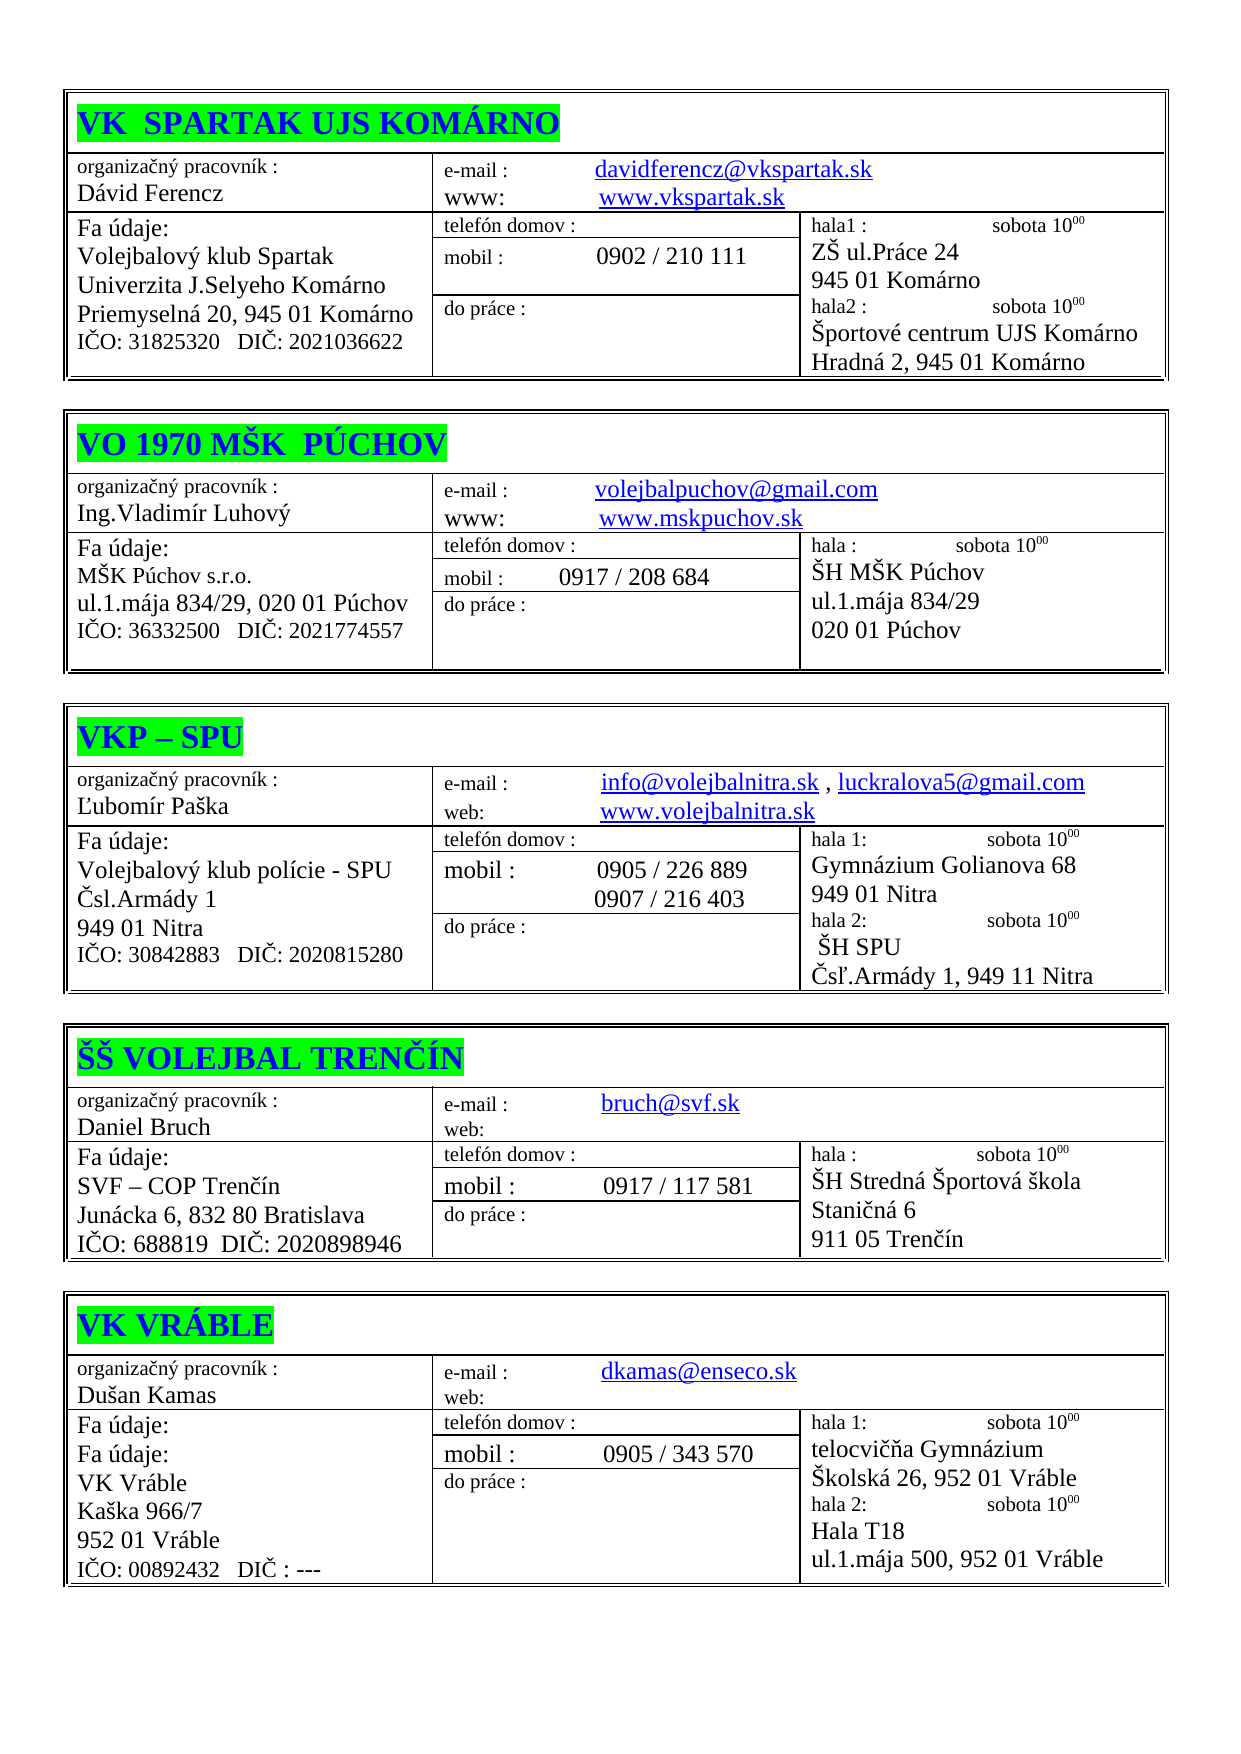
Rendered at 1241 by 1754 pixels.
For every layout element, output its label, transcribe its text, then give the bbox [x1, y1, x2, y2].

table_header Vo 1970 MŠK PúchoV [68, 414, 1165, 473]
table_cell hala 1: sobota 1000 telocvičňa Gymnázium Školská 26, 952 01 Vráble hala 2: sobota 1000 Hala T18 ul.1.mája 500, 952 01 Vráble [801, 1409, 1165, 1583]
table_cell organizačný pracovník : Dušan Kamas [68, 1356, 432, 1409]
table_cell mobil : 0917 / 208 684 [433, 559, 799, 591]
table_cell e-mail : volejbalpuchov@gmail.com www: www.mskpuchov.sk [433, 473, 1165, 532]
table_header ŠŠ volejbal Trenčín [68, 1028, 1165, 1086]
table_cell do práce : [433, 1202, 799, 1257]
table_cell do práce : [433, 592, 799, 669]
table_cell do práce : [433, 296, 799, 376]
table_cell hala 1: sobota 1000 Gymnázium Golianova 68 949 01 Nitra hala 2: sobota 1000 ŠH SPU Čsľ.Armády 1, 949 11 Nitra [801, 825, 1165, 989]
table_cell telefón domov : [433, 1142, 799, 1166]
table_cell Fa údaje: Volejbalový klub Spartak Univerzita J.Selyeho Komárno Priemyselná 20, 945 01 Komárno IČO: 31825320 DIČ: 2021036622 [68, 213, 432, 376]
table_cell mobil : 0917 / 117 581 [433, 1168, 799, 1200]
table_cell telefón domov : [433, 827, 799, 851]
table_cell e-mail : davidferencz@vkspartak.sk www: www.vkspartak.sk [433, 152, 1165, 211]
table_cell organizačný pracovník : Daniel Bruch [68, 1088, 432, 1141]
table_cell hala : sobota 1000 ŠH Stredná Športová škola Staničná 6 911 05 Trenčín [801, 1141, 1165, 1257]
table_cell hala1 : sobota 1000 ZŠ ul.Práce 24 945 01 Komárno hala2 : sobota 1000 Športové centrum UJS Komárno Hradná 2, 945 01 Komárno [801, 211, 1165, 376]
table_cell e-mail : bruch@svf.sk web: [433, 1086, 1165, 1141]
table_cell organizačný pracovník : Ľubomír Paška [68, 767, 432, 825]
table_cell mobil : 0902 / 210 111 [433, 238, 799, 294]
table_cell e-mail : info@volejbalnitra.sk , luckralova5@gmail.com web: www.volejbalnitra.sk [433, 766, 1165, 825]
table_cell e-mail : dkamas@enseco.sk web: [433, 1354, 1165, 1409]
table_cell organizačný pracovník : Ing.Vladimír Luhový [68, 474, 432, 532]
table_cell telefón domov : [433, 213, 799, 237]
table_cell Fa údaje: MŠK Púchov s.r.o. ul.1.mája 834/29, 020 01 Púchov IČO: 36332500 DIČ: 2021774557 [68, 533, 432, 669]
table_cell telefón domov : [433, 533, 799, 557]
table_cell Fa údaje: SVF – COP Trenčín Junácka 6, 832 80 Bratislava IČO: 688819 DIČ: 2020898946 [68, 1142, 432, 1257]
table_cell organizačný pracovník : Dávid Ferencz [68, 154, 432, 211]
table_cell mobil : 0905 / 226 889 0907 / 216 403 [433, 852, 799, 913]
table_cell Fa údaje: Volejbalový klub polície - SPU Čsl.Armády 1 949 01 Nitra IČO: 30842883 DIČ: 2020815280 [68, 827, 432, 989]
table_header VKP – sPU [68, 707, 1165, 766]
table_cell telefón domov : [433, 1410, 799, 1434]
table_cell mobil : 0905 / 343 570 [433, 1436, 799, 1468]
table_cell do práce : [433, 1469, 799, 1583]
table_header VK SPARTAK UJS KOMÁRNO [68, 93, 1165, 152]
table_cell hala : sobota 1000 ŠH MŠK Púchov ul.1.mája 834/29 020 01 Púchov [801, 532, 1165, 669]
table_header VK Vráble [68, 1296, 1165, 1354]
table_cell Fa údaje: Fa údaje: VK Vráble Kaška 966/7 952 01 Vráble IČO: 00892432 DIČ : --- [68, 1410, 432, 1583]
table_cell do práce : [433, 914, 799, 989]
